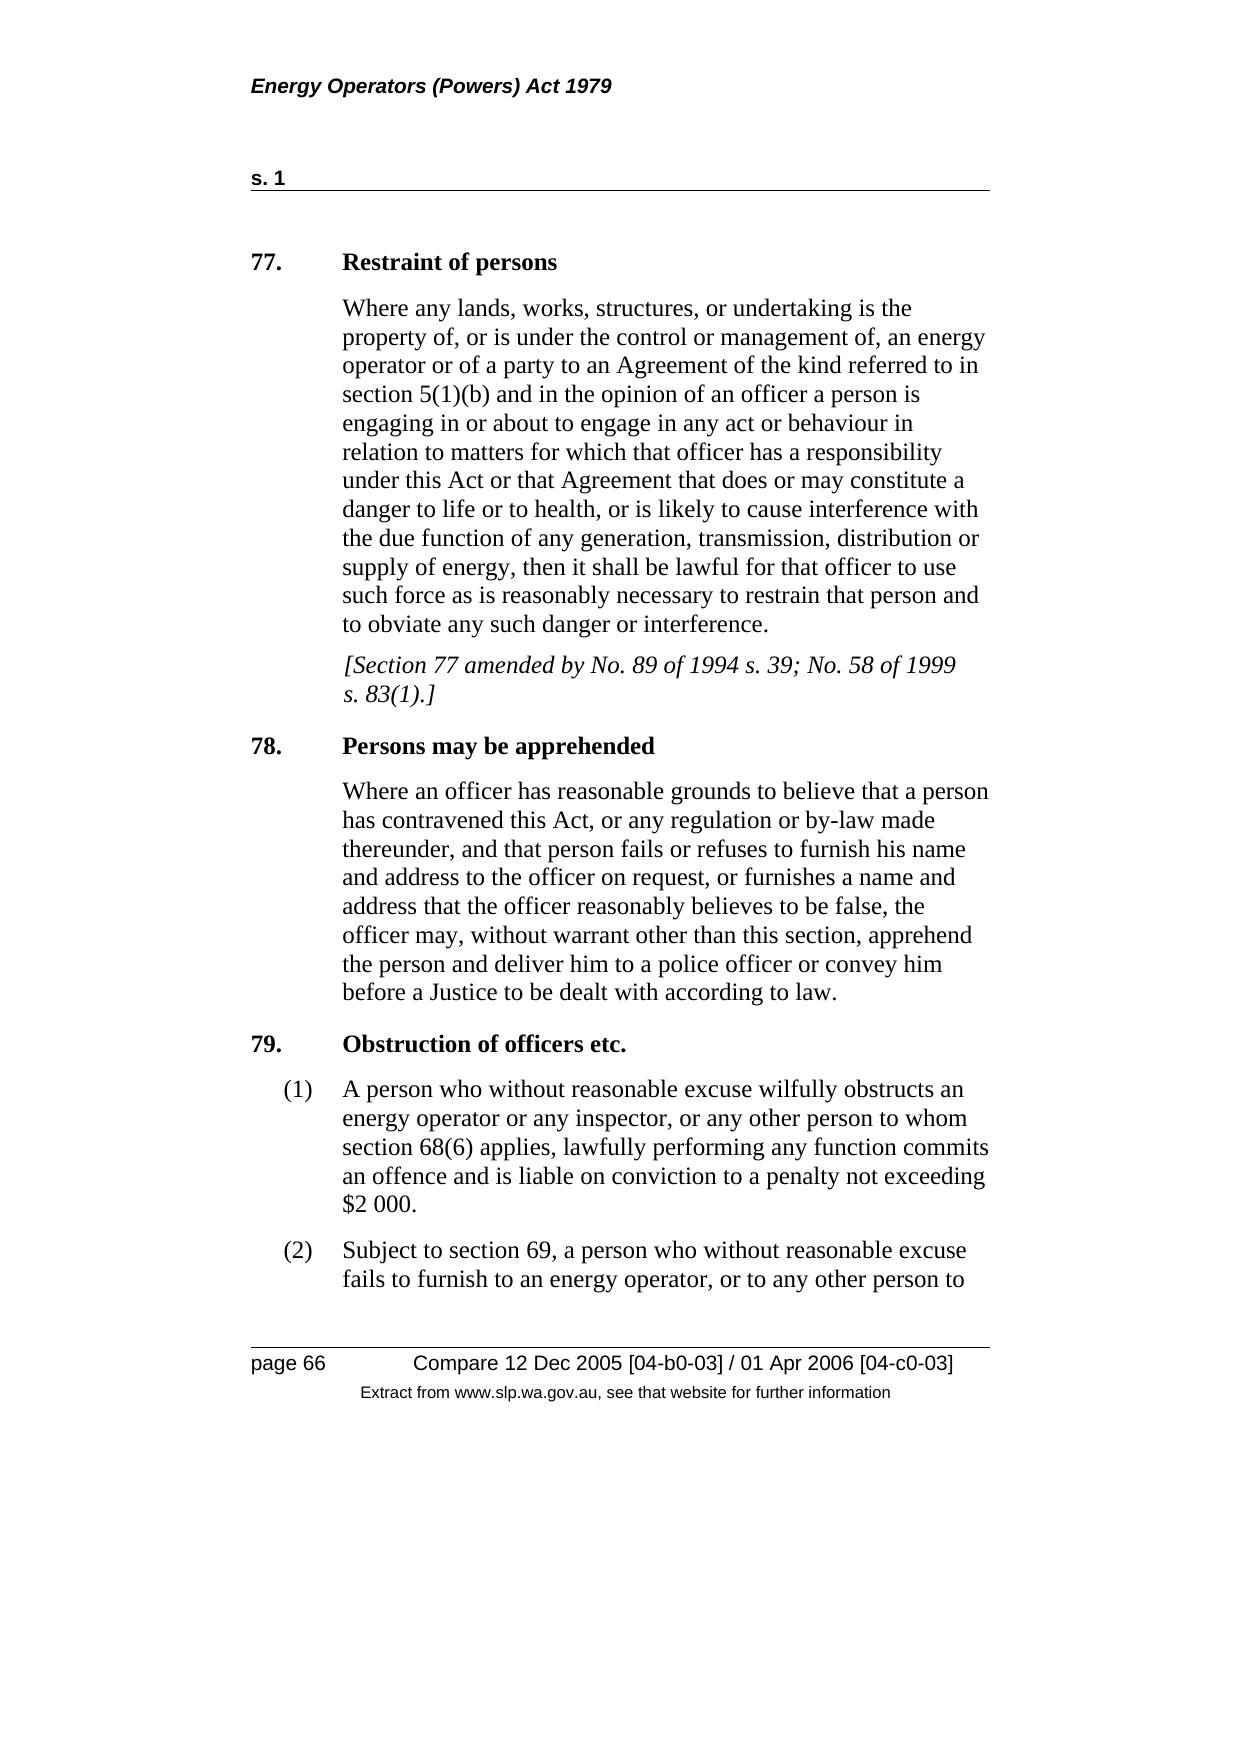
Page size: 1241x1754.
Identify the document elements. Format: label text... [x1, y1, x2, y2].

subtitle 78. Persons may be apprehended [251, 731, 990, 759]
subtitle 77. Restraint of persons [251, 247, 990, 276]
subtitle 79. Obstruction of officers etc. [251, 1029, 990, 1058]
text [Section 77 amended by No. 89 of 1994 s. 39; No. 58 of 1999 s. 83(1).] [251, 650, 990, 708]
text Where any lands, works, structures, or undertaking is the property of, or is under the control or management of, an energy operator or of a party to an Agreement of the kind referred to in section 5(1)(b) and in the opinion of an officer a person is engaging in or about to engage in any act or behaviour in relation to matters for which that officer has a responsibility under this Act or that Agreement that does or may constitute a danger to life or to health, or is likely to cause interference with the due function of any generation, transmission, distribution or supply of energy, then it shall be lawful for that officer to use such force as is reasonably necessary to restrain that person and to obviate any such danger or interference. [251, 293, 990, 638]
text (1) A person who without reasonable excuse wilfully obstructs an energy operator or any inspector, or any other person to whom section 68(6) applies, lawfully performing any function commits an offence and is liable on conviction to a penalty not exceeding $2 000. [251, 1074, 990, 1218]
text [251, 1235, 990, 1292]
text Where an officer has reasonable grounds to believe that a person has contravened this Act, or any regulation or by-law made thereunder, and that person fails or refuses to furnish his name and address to the officer on request, or furnishes a name and address that the officer reasonably believes to be false, the officer may, without warrant other than this section, apprehend the person and deliver him to a police officer or convey him before a Justice to be dealt with according to law. [251, 776, 990, 1006]
